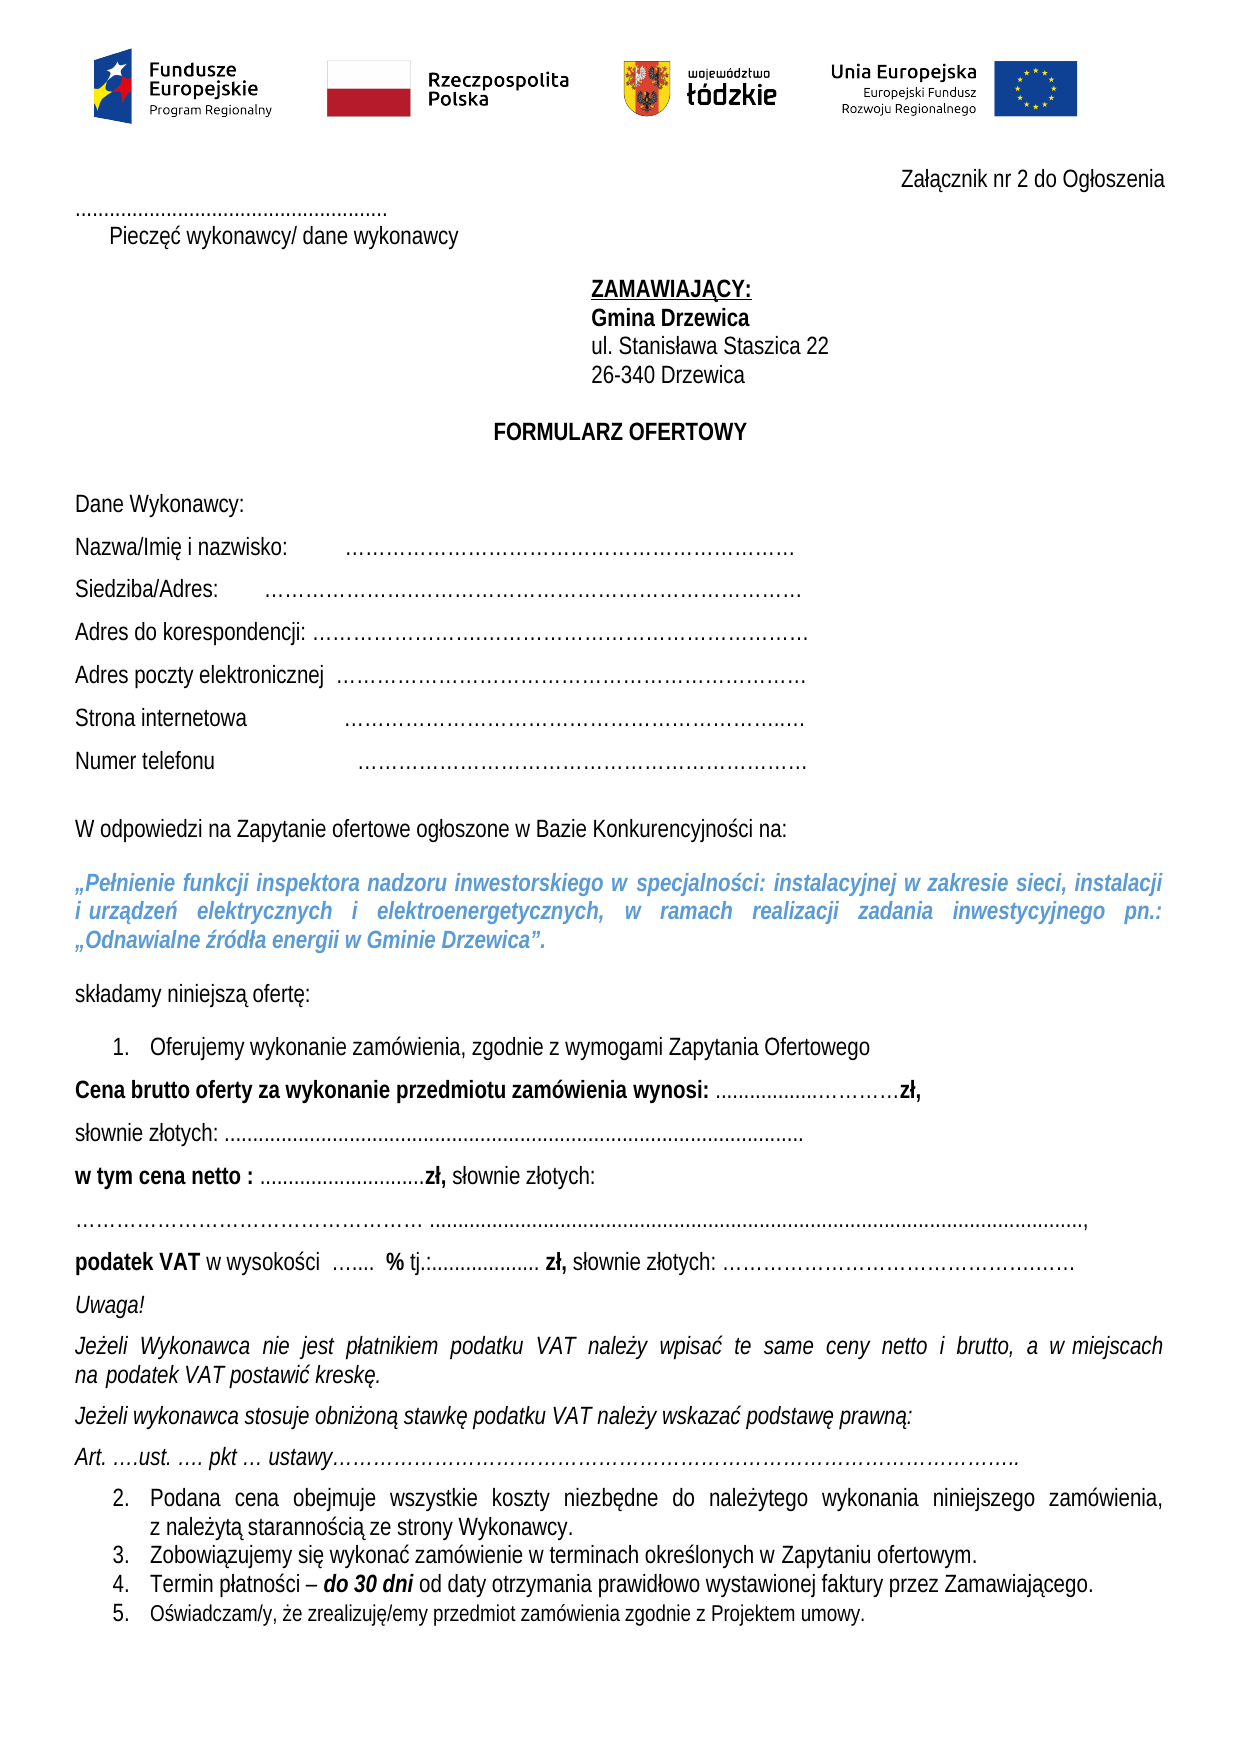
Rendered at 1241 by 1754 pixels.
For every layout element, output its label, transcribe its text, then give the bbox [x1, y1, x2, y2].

picture [75, 29, 1096, 143]
text słownie złotych: ...................................................................................................... [75, 1118, 1165, 1147]
text Jeżeli Wykonawca nie jest płatnikiem podatku VAT należy wpisać te same ceny netto i brutto, a w miejscach na podatek VAT postawić kreskę. [75, 1331, 1165, 1388]
text FORMULARZ OFERTOWY [75, 417, 1165, 446]
list Oświadczam/y, że zrealizuję/emy przedmiot zamówienia zgodnie z Projektem umowy. [112, 1598, 1165, 1626]
text Załącznik nr 2 do Ogłoszenia [75, 164, 1165, 192]
list Podana cena obejmuje wszystkie koszty niezbędne do należytego wykonania niniejszego zamówienia, z należytą starannością ze strony Wykonawcy. [112, 1483, 1165, 1540]
text składamy niniejszą ofertę: [75, 979, 1165, 1007]
text Uwaga! [75, 1290, 1165, 1318]
text „Pełnienie funkcji inspektora nadzoru inwestorskiego w specjalności: instalacyjnej w zakresie sieci, instalacji i urządzeń elektrycznych i elektroenergetycznych, w ramach realizacji zadania inwestycyjnego pn.: „Odnawialne źródła energii w Gminie Drzewica”. [75, 868, 1165, 954]
text Numer telefonu ………………………………………………………… [75, 746, 1165, 775]
text Adres poczty elektronicznej …………………………………………………………… [75, 660, 1165, 689]
text Adres do korespondencji: …………………….………………………………………… [75, 617, 1165, 646]
text Strona internetowa ………………………………………………………..… [75, 703, 1165, 732]
text Siedziba/Adres: ………………….………………………………………………… [75, 574, 1165, 603]
text ZAMAWIAJĄCY: Gmina Drzewica [591, 274, 1165, 331]
text Dane Wykonawcy: [75, 489, 1165, 517]
text Pieczęć wykonawcy/ dane wykonawcy [75, 221, 1165, 250]
list Oferujemy wykonanie zamówienia, zgodnie z wymogami Zapytania Ofertowego [112, 1032, 1165, 1061]
text Cena brutto oferty za wykonanie przedmiotu zamówienia wynosi: ..................…………zł, [75, 1075, 1165, 1104]
text w tym cena netto : .............................zł, słownie złotych: …………………………………………… ..................................................................................................................., [75, 1161, 1165, 1233]
text ....................................................... [75, 192, 1165, 221]
list Zobowiązujemy się wykonać zamówienie w terminach określonych w Zapytaniu ofertowym. [112, 1540, 1165, 1569]
text 26-340 Drzewica [518, 360, 1165, 388]
text ul. Stanisława Staszica 22 [518, 331, 1165, 360]
text Jeżeli wykonawca stosuje obniżoną stawkę podatku VAT należy wskazać podstawę prawną: [75, 1401, 1165, 1429]
list Termin płatności – do 30 dni od daty otrzymania prawidłowo wystawionej faktury przez Zamawiającego. [112, 1569, 1165, 1598]
text podatek VAT w wysokości ….... % tj.:................... zł, słownie złotych: ……………………………………….…… [75, 1247, 1165, 1276]
text W odpowiedzi na Zapytanie ofertowe ogłoszone w Bazie Konkurencyjności na: [75, 814, 1165, 843]
text Art. ….ust. …. pkt … ustawy……………………………………………………………………………………….. [75, 1442, 1165, 1471]
text Nazwa/Imię i nazwisko: ………………………………………………………… [75, 532, 1165, 560]
